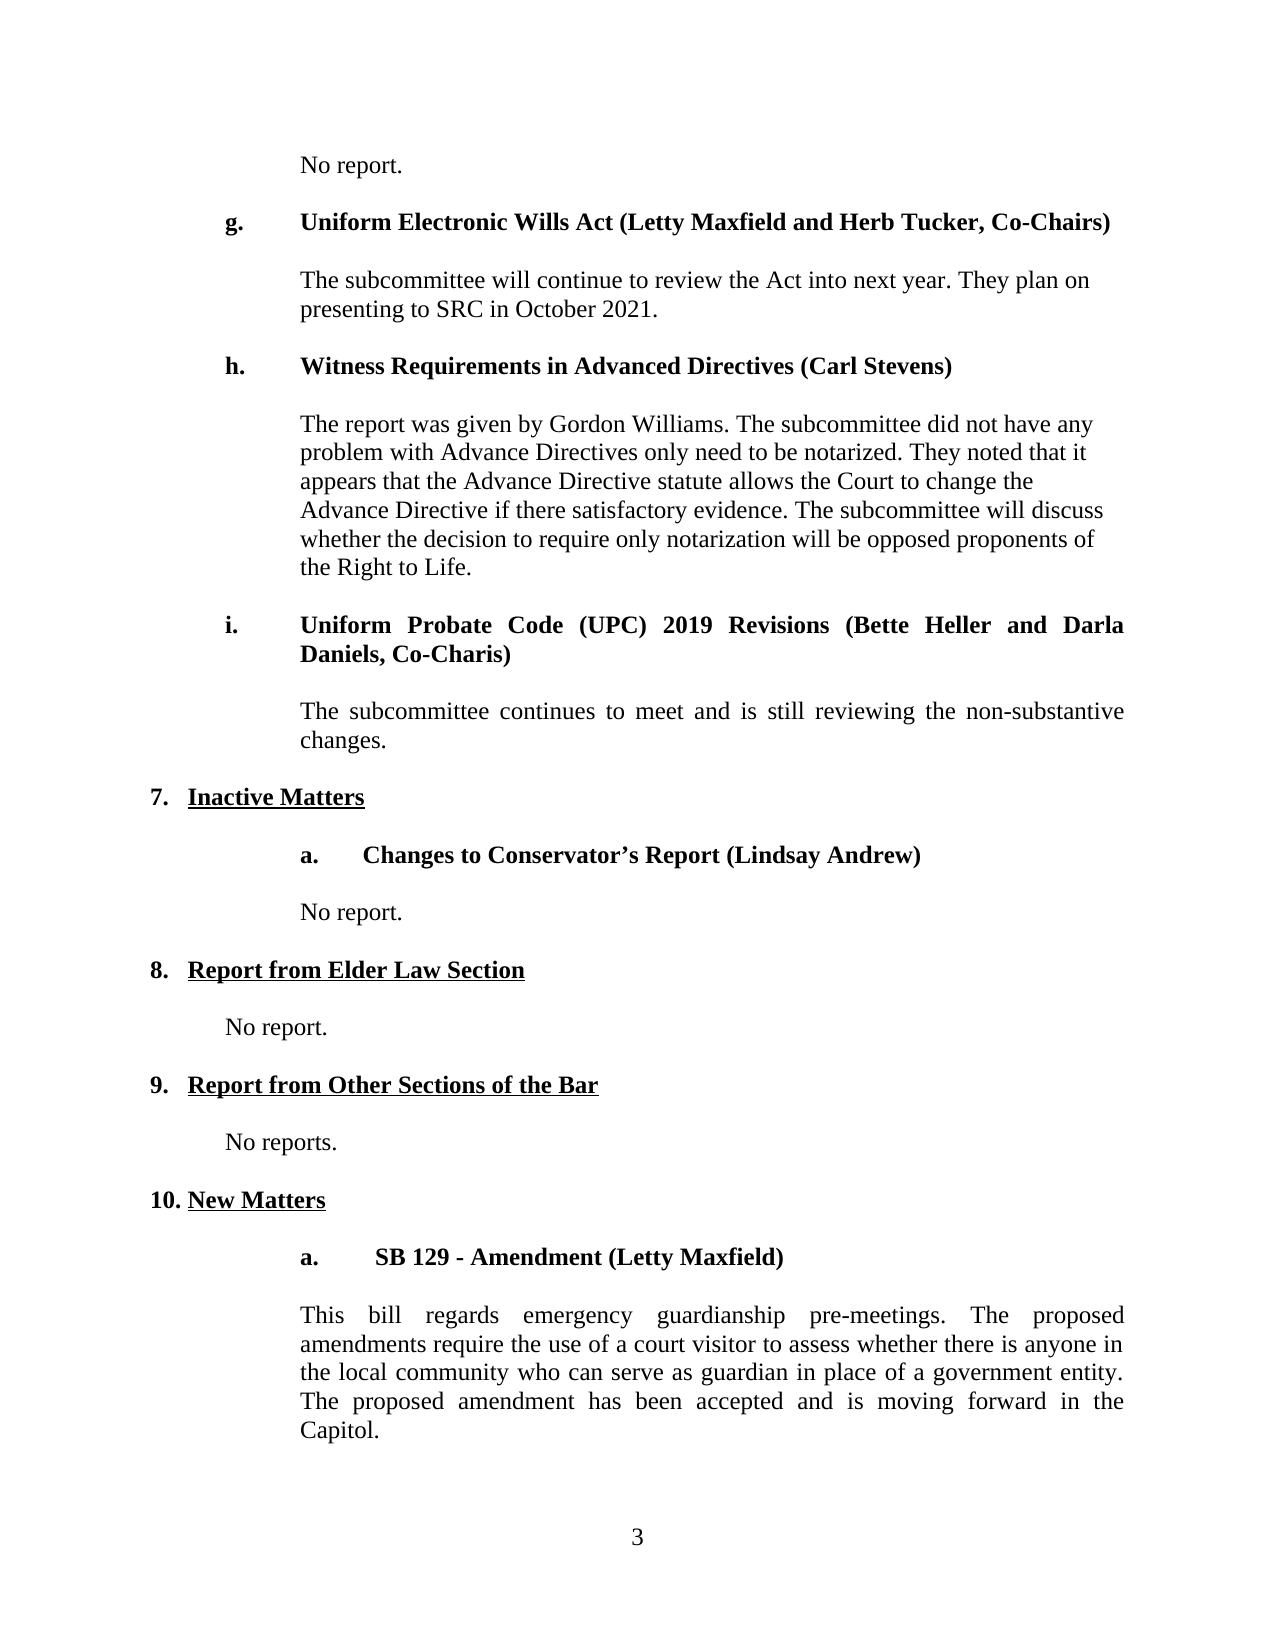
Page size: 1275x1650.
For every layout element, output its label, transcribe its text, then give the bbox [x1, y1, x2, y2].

text The subcommittee will continue to review the Act into next year. They plan on presenting to SRC in October 2021. [300, 265, 1125, 322]
text The subcommittee continues to meet and is still reviewing the non-substantive changes. [225, 696, 1125, 754]
list New Matters [150, 1185, 1125, 1214]
list Changes to Conservator’s Report (Lindsay Andrew) [225, 840, 1125, 869]
list Report from Other Sections of the Bar [150, 1070, 1125, 1099]
text g. Uniform Electronic Wills Act (Letty Maxfield and Herb Tucker, Co-Chairs) [225, 207, 1125, 236]
text The report was given by Gordon Williams. The subcommittee did not have any problem with Advance Directives only need to be notarized. They noted that it appears that the Advance Directive statute allows the Court to change the Advance Directive if there satisfactory evidence. The subcommittee will discuss whether the decision to require only notarization will be opposed proponents of the Right to Life. [300, 409, 1125, 581]
text This bill regards emergency guardianship pre-meetings. The proposed amendments require the use of a court visitor to assess whether there is anyone in the local community who can serve as guardian in place of a government entity. The proposed amendment has been accepted and is moving forward in the Capitol. [300, 1300, 1125, 1444]
text No report. [225, 1012, 1125, 1041]
text i. Uniform Probate Code (UPC) 2019 Revisions (Bette Heller and Darla Daniels, Co-Charis) [225, 610, 1125, 667]
text No reports. [225, 1127, 1125, 1156]
list Inactive Matters [150, 782, 1125, 811]
list No report. [300, 897, 1125, 926]
text h. Witness Requirements in Advanced Directives (Carl Stevens) [225, 351, 1125, 380]
list SB 129 - Amendment (Letty Maxfield) [225, 1242, 1125, 1271]
list Report from Elder Law Section [150, 955, 1125, 984]
text No report. [225, 150, 1125, 179]
